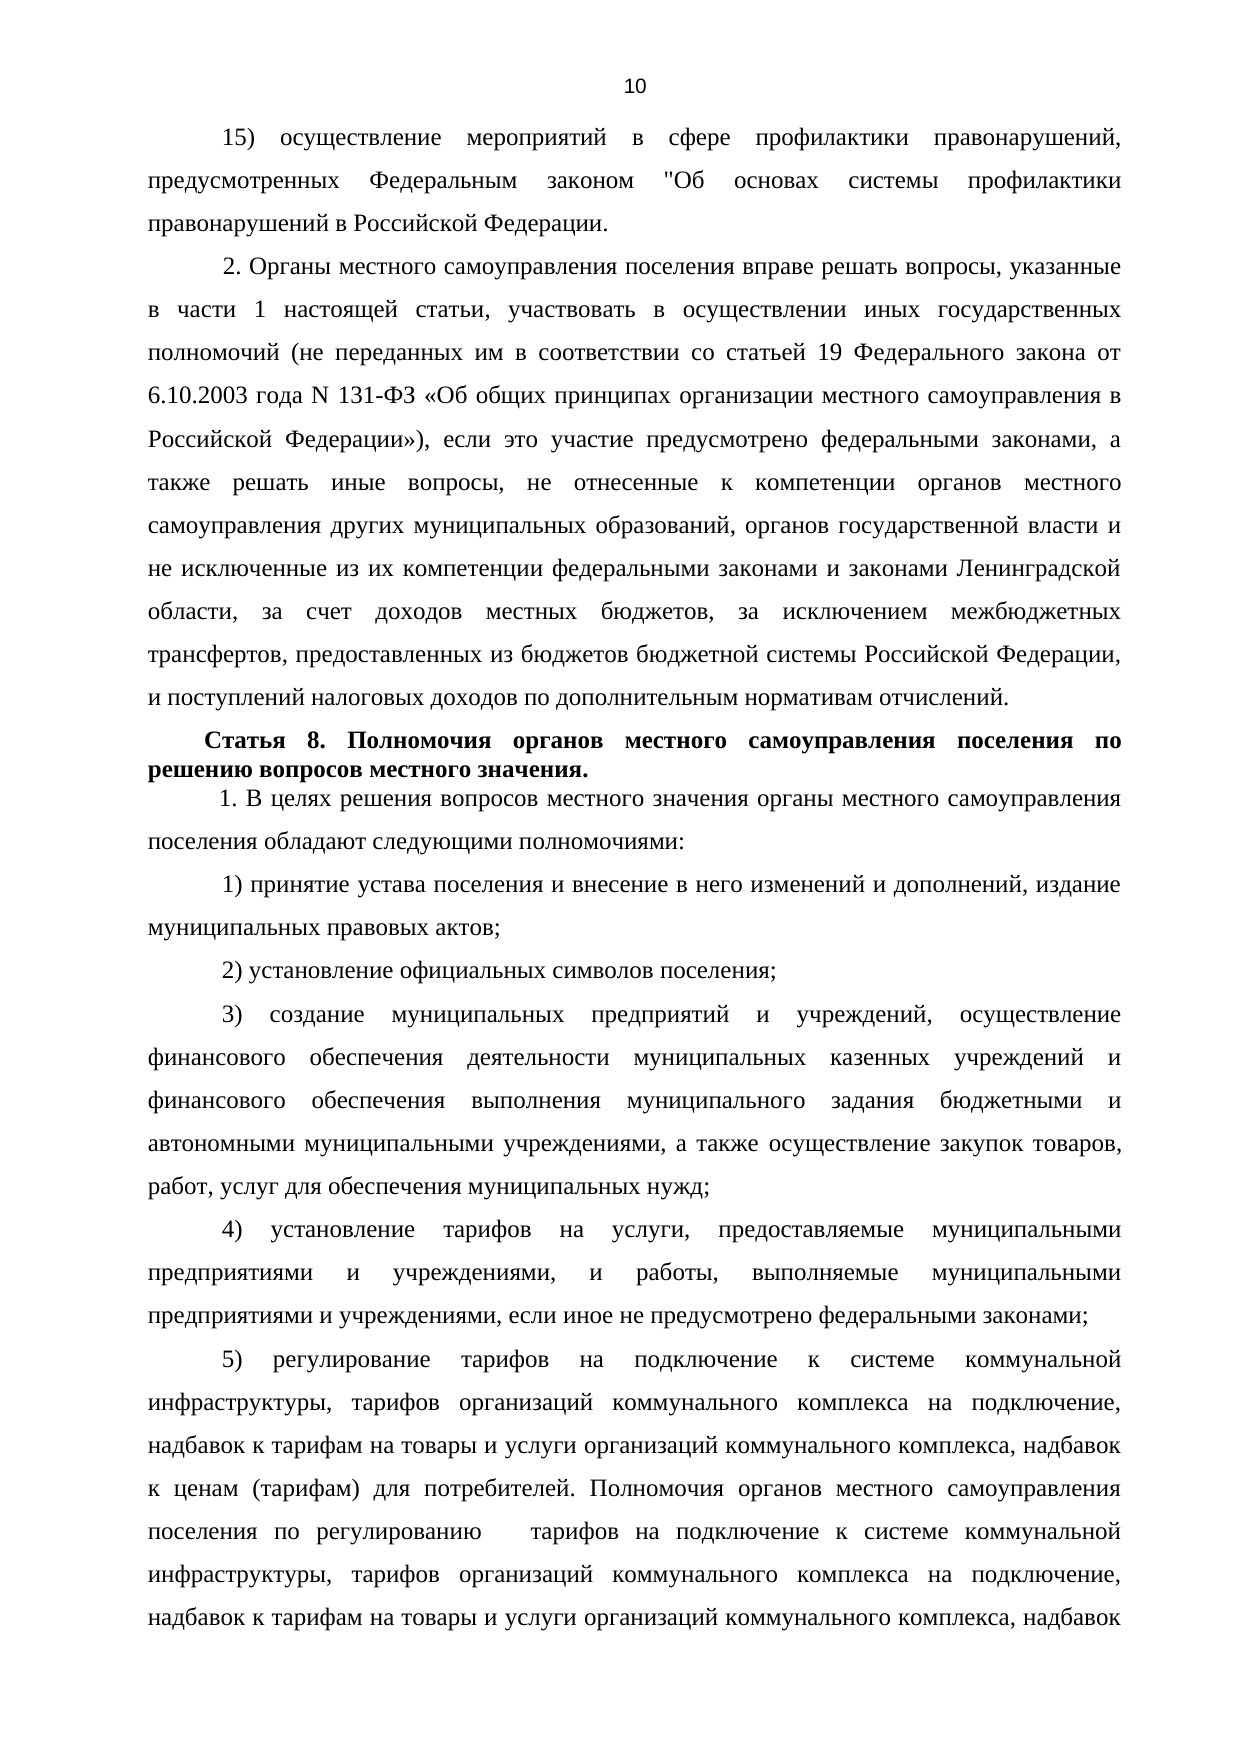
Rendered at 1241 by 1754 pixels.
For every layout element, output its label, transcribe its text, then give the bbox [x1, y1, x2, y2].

text 2) установление официальных символов поселения; [148, 956, 1122, 984]
text 1) принятие устава поселения и внесение в него изменений и дополнений, издание муниципальных правовых актов; [148, 869, 1122, 941]
text 3) создание муниципальных предприятий и учреждений, осуществление финансового обеспечения деятельности муниципальных казенных учреждений и финансового обеспечения выполнения муниципального задания бюджетными и автономными муниципальными учреждениями, а также осуществление закупок товаров, работ, услуг для обеспечения муниципальных нужд; [148, 999, 1122, 1200]
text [148, 1344, 1122, 1631]
text 15) осуществление мероприятий в сфере профилактики правонарушений, предусмотренных Федеральным законом "Об основах системы профилактики правонарушений в Российской Федерации. [148, 122, 1122, 237]
text 2. Органы местного самоуправления поселения вправе решать вопросы, указанные в части 1 настоящей статьи, участвовать в осуществлении иных государственных полномочий (не переданных им в соответствии со статьей 19 Федерального закона от 6.10.2003 года N 131-ФЗ «Об общих принципах организации местного самоуправления в Российской Федерации»), если это участие предусмотрено федеральными законами, а также решать иные вопросы, не отнесенные к компетенции органов местного самоуправления других муниципальных образований, органов государственной власти и не исключенные из их компетенции федеральными законами и законами Ленинградской области, за счет доходов местных бюджетов, за исключением межбюджетных трансфертов, предоставленных из бюджетов бюджетной системы Российской Федерации, и поступлений налоговых доходов по дополнительным нормативам отчислений. [148, 251, 1122, 711]
text 4) установление тарифов на услуги, предоставляемые муниципальными предприятиями и учреждениями, и работы, выполняемые муниципальными предприятиями и учреждениями, если иное не предусмотрено федеральными законами; [148, 1214, 1122, 1329]
subtitle Статья 8. Полномочия органов местного самоуправления поселения по решению вопросов местного значения. [148, 726, 1122, 783]
text 1. В целях решения вопросов местного значения органы местного самоуправления поселения обладают следующими полномочиями: [148, 783, 1122, 855]
